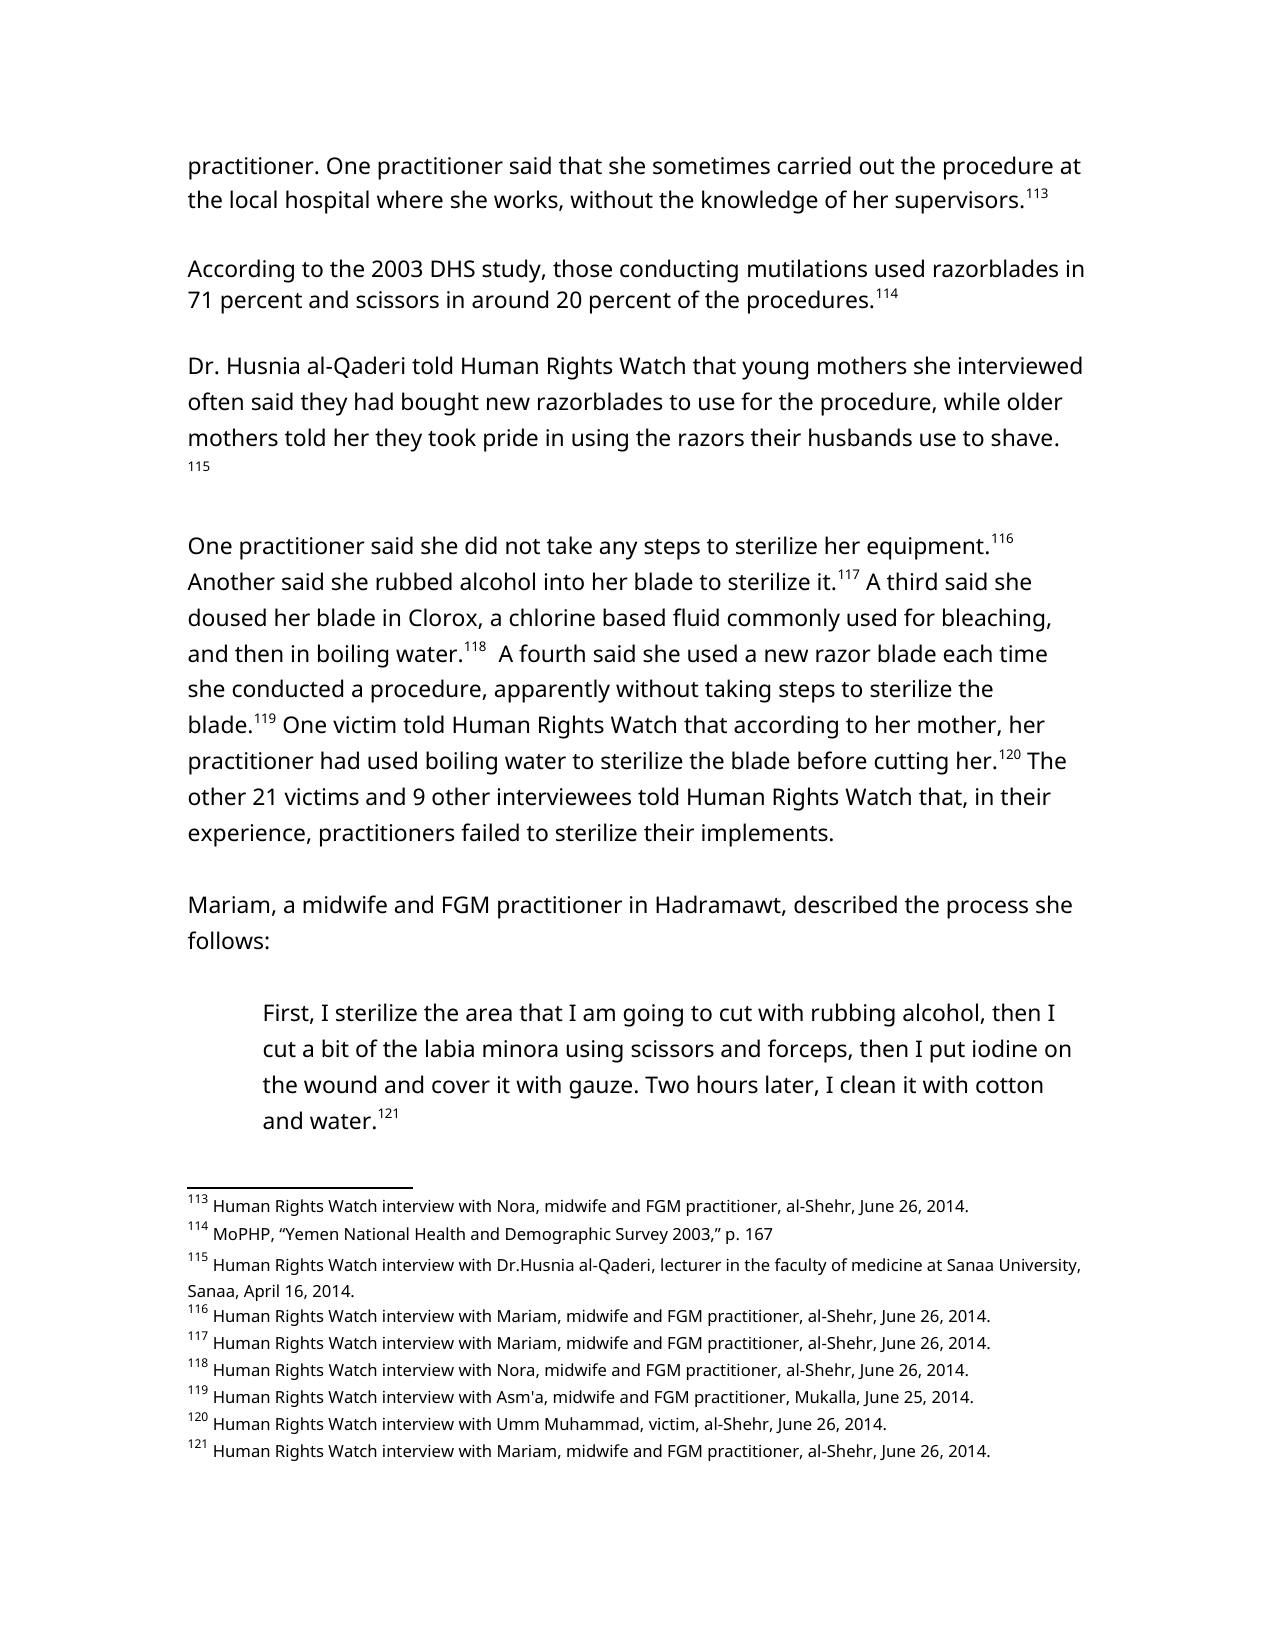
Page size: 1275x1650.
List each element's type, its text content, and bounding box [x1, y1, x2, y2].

text Dr. Nagiba Abdulghani al-Shawafi said the majority of procedures take place in the home or at a private clinic. All other interviewees who witnessed mutilations said they were done in the home of the baby girl’s family or at the home of the practitioner. One practitioner said that she sometimes carried out the procedure at the local hospital where she works, without the knowledge of her supervisors. [187, 150, 1087, 216]
text According to the 2003 DHS study, those conducting mutilations used razorblades in 71 percent and scissors in around 20 percent of the procedures. [187, 253, 1087, 316]
text Mariam, a midwife and FGM practitioner in Hadramawt, described the process she follows: [187, 889, 1087, 956]
text Dr. Husnia al-Qaderi told Human Rights Watch that young mothers she interviewed often said they had bought new razorblades to use for the procedure, while older mothers told her they took pride in using the razors their husbands use to shave. [187, 350, 1087, 489]
text First, I sterilize the area that I am going to cut with rubbing alcohol, then I cut a bit of the labia minora using scissors and forceps, then I put iodine on the wound and cover it with gauze. Two hours later, I clean it with cotton and water. [262, 997, 1087, 1136]
text One practitioner said she did not take any steps to sterilize her equipment. Another said she rubbed alcohol into her blade to sterilize it. A third said she doused her blade in Clorox, a chlorine based fluid commonly used for bleaching, and then in boiling water. A fourth said she used a new razor blade each time she conducted a procedure, apparently without taking steps to sterilize the blade. One victim told Human Rights Watch that according to her mother, her practitioner had used boiling water to sterilize the blade before cutting her. The other 21 victims and 9 other interviewees told Human Rights Watch that, in their experience, practitioners failed to sterilize their implements. [187, 530, 1087, 848]
